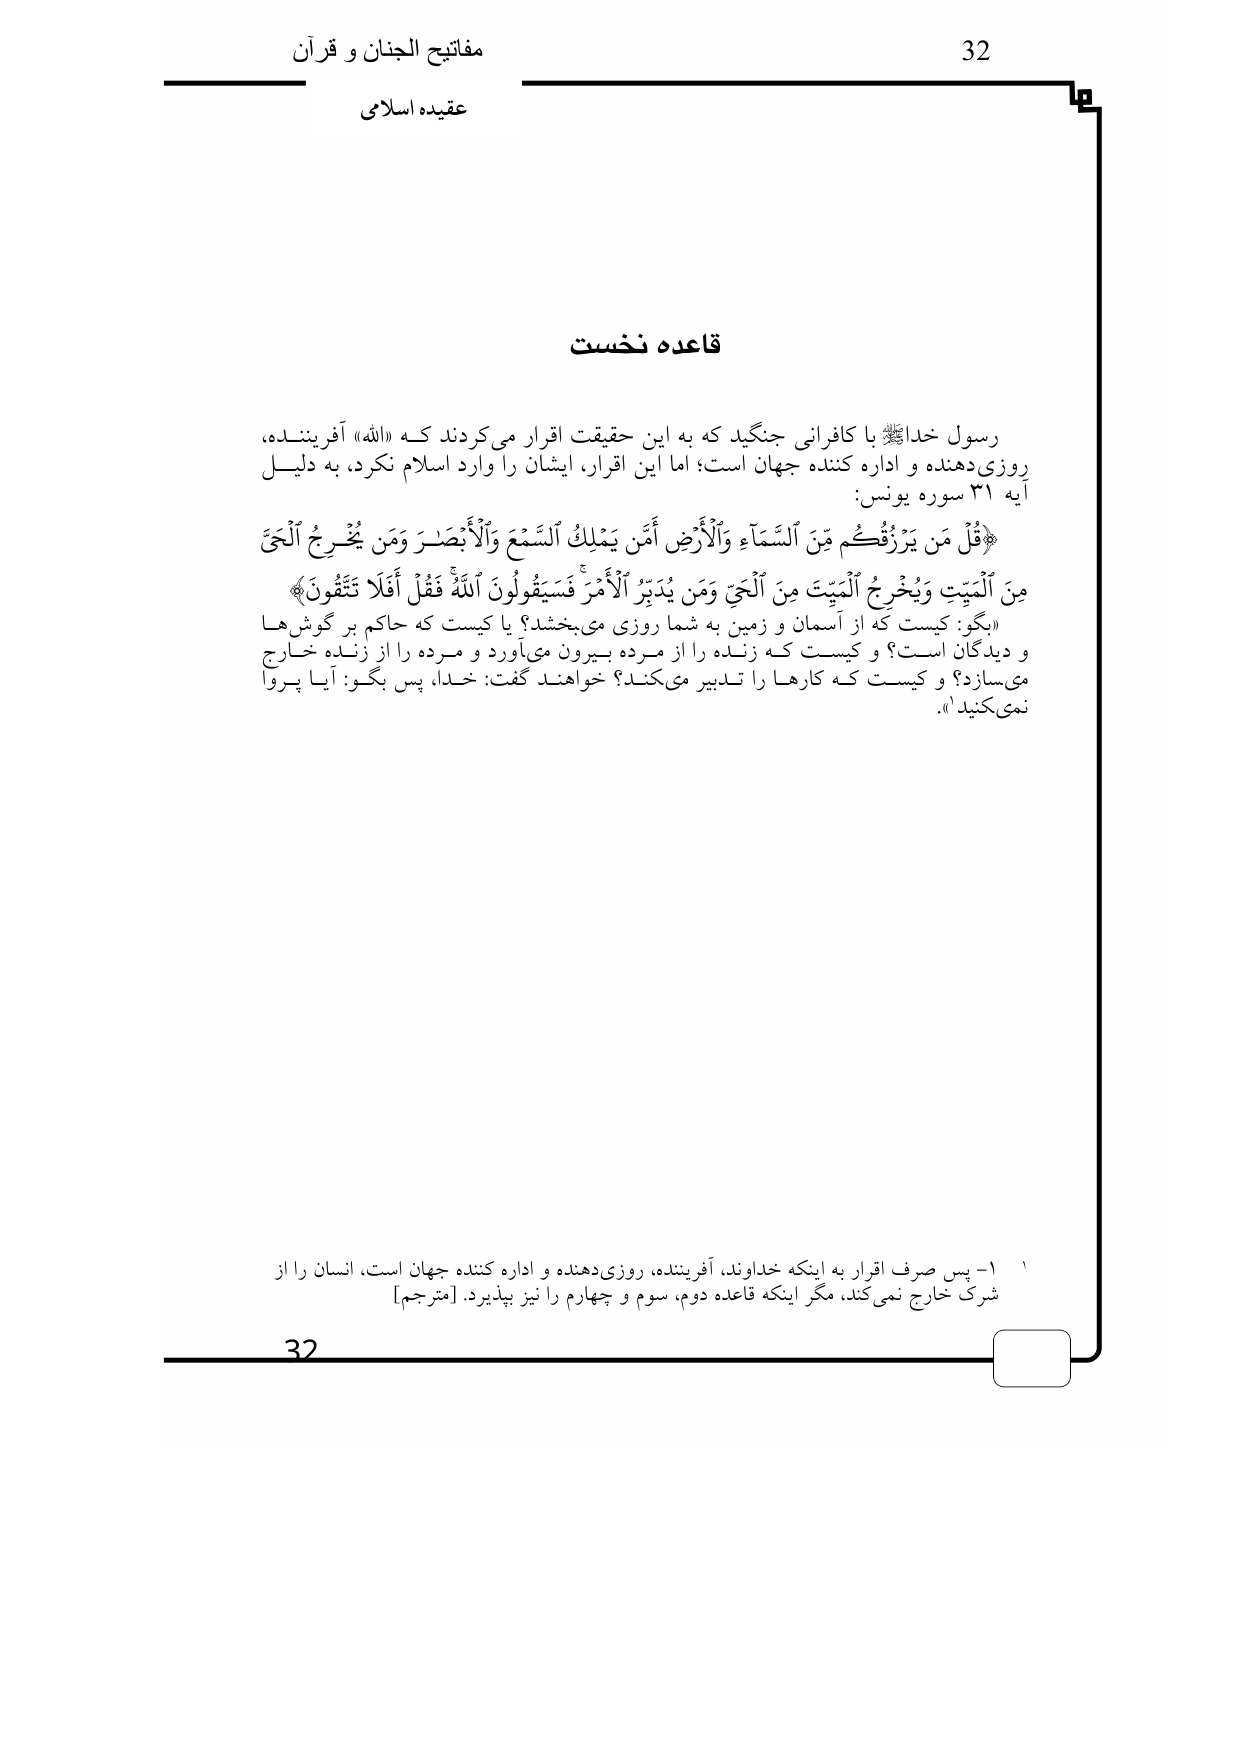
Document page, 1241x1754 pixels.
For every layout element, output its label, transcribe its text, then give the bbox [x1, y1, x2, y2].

text ﴿قُلۡ مَن يَرۡزُقُكُم مِّنَ ٱلسَّمَآءِ وَٱلۡأَرۡضِ أَمَّن يَمۡلِكُ ٱلسَّمۡعَ وَٱلۡأَبۡصَٰرَ وَمَن يُخۡرِجُ ٱلۡحَيَّ مِنَ ٱلۡمَيِّتِ وَيُخۡرِجُ ٱلۡمَيِّتَ مِنَ ٱلۡحَيِّ وَمَن يُدَبِّرُ ٱلۡأَمۡرَۚ فَسَيَقُولُونَ ٱللَّهُۚ فَقُلۡ أَفَلَا تَتَّقُونَ﴾ [260, 512, 1028, 614]
picture [163, 0, 1167, 1444]
text رسول خدا با کافرانی جنگید که به این حقیقت اقرار می‌کردند که «الله» آفریننده، روزی‌دهنده و اداره کننده جهان است؛ اما این اقرار، ایشان را وارد اسلام نکرد، به دلیل آیه 31 سوره یونس: [260, 416, 1028, 512]
text قاعده نخست [260, 332, 1028, 366]
text «بگو: كيست كه از آسمان و زمين به شما روزى مى‏بخشد؟ يا كيست كه حاكم بر گوش‌ها و ديدگان است؟ و كيست كه زنده را از مرده بيرون مى‏آورد و مرده را از زنده خارج مى‏سازد؟ و كيست كه كارها را تدبير مى‏كند؟ خواهند گفت:‏ خدا، پس بگو: آيا پروا نمى‏كنيد». [260, 614, 1028, 725]
